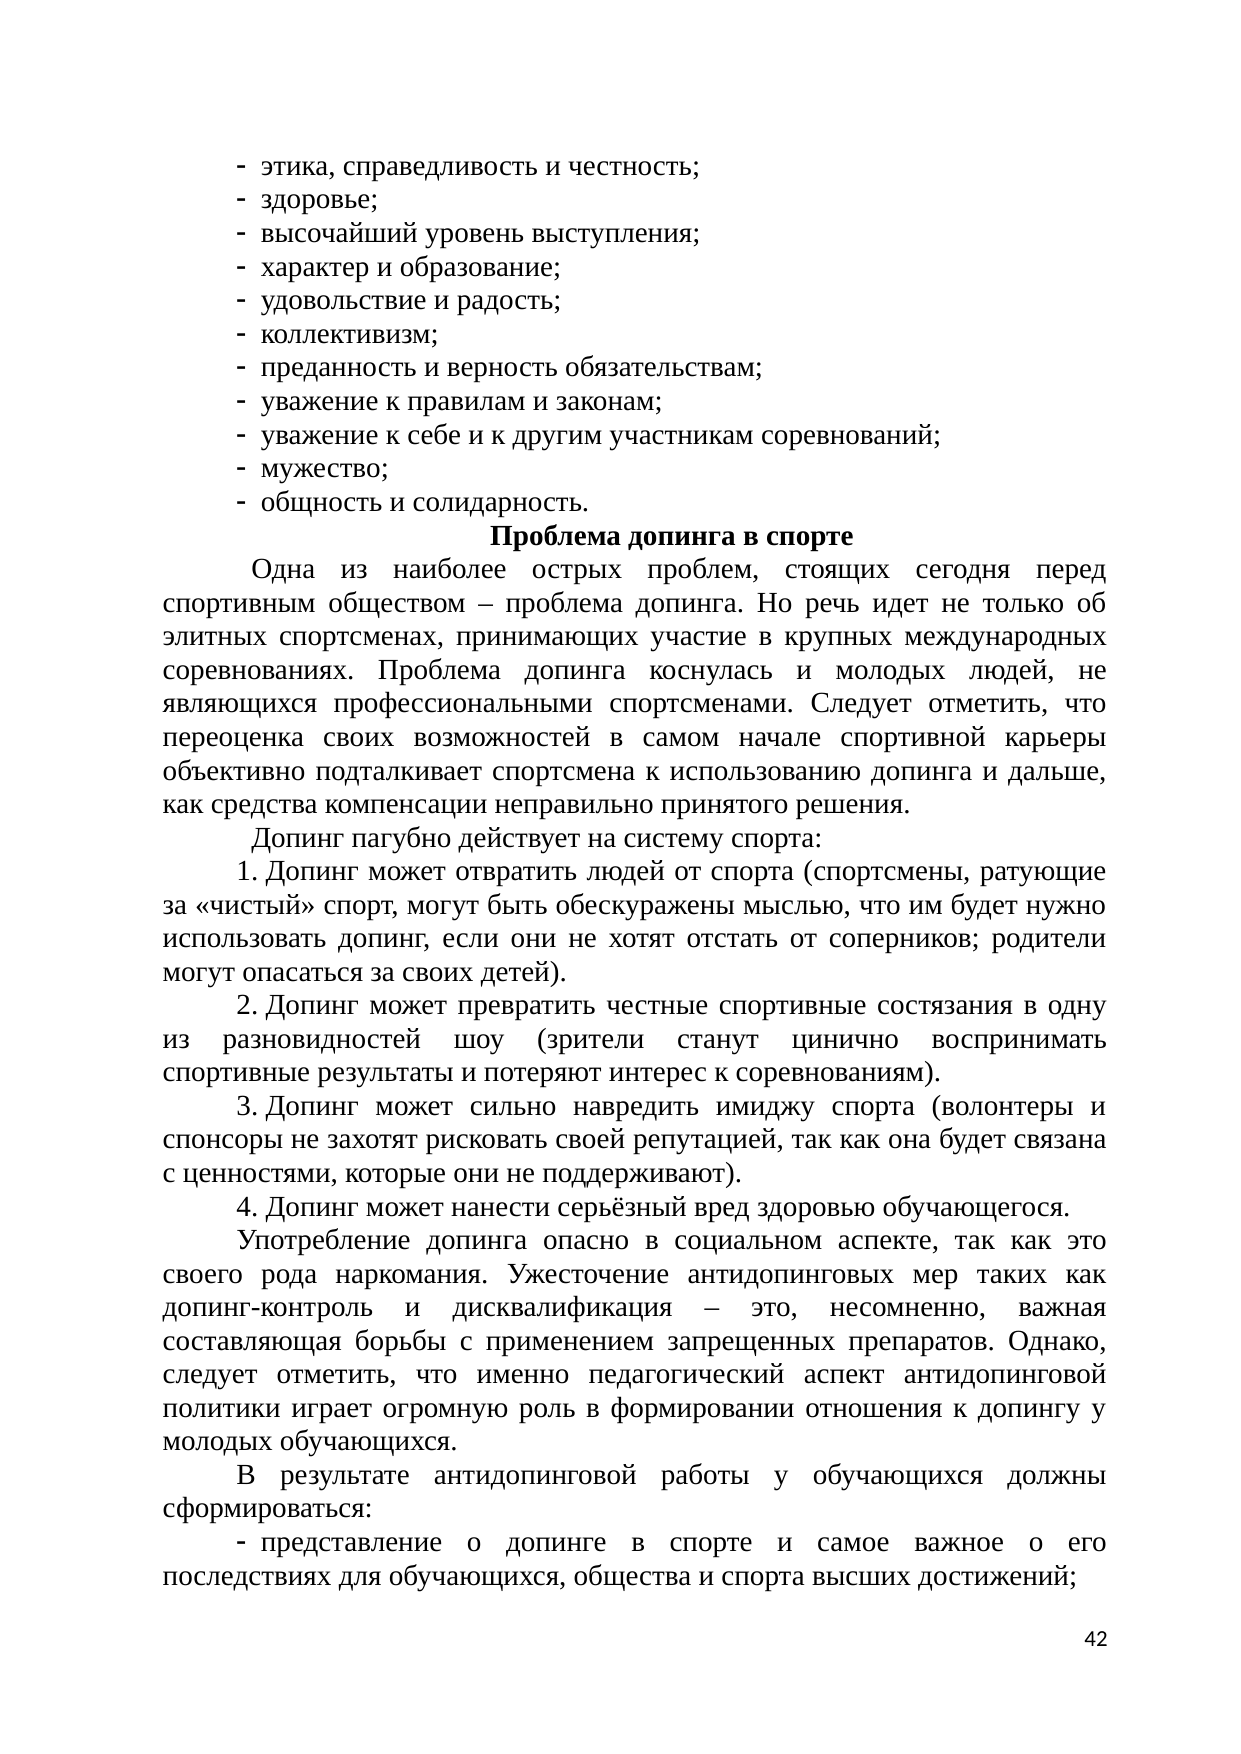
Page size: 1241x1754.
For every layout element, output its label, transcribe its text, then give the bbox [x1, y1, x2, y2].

list высочайший уровень выступления; [162, 215, 1107, 249]
text Проблема допинга в спорте [162, 518, 1107, 551]
list удовольствие и радость; [162, 282, 1107, 316]
list коллективизм; [162, 316, 1107, 349]
list характер и образование; [162, 249, 1107, 282]
list представление о допинге в спорте и самое важное о его последствиях для обучающихся, общества и спорта высших достижений; [162, 1524, 1107, 1591]
list Допинг может отвратить людей от спорта (спортсмены, ратующие за «чистый» спорт, могут быть обескуражены мыслью, что им будет нужно использовать допинг, если они не хотят отстать от соперников; родители могут опасаться за своих детей). [162, 853, 1107, 987]
list общность и солидарность. [162, 484, 1107, 518]
list уважение к себе и к другим участникам соревнований; [162, 417, 1107, 451]
list мужество; [162, 451, 1107, 484]
list Допинг может нанести серьёзный вред здоровью обучающегося. [162, 1189, 1107, 1222]
text Одна из наиболее острых проблем, стоящих сегодня перед спортивным обществом – проблема допинга. Но речь идет не только об элитных спортсменах, принимающих участие в крупных международных соревнованиях. Проблема допинга коснулась и молодых людей, не являющихся профессиональными спортсменами. Следует отметить, что переоценка своих возможностей в самом начале спортивной карьеры объективно подталкивает спортсмена к использованию допинга и дальше, как средства компенсации неправильно принятого решения. [162, 551, 1107, 820]
list этика, справедливость и честность; [162, 148, 1107, 181]
text Употребление допинга опасно в социальном аспекте, так как это своего рода наркомания. Ужесточение антидопинговых мер таких как допинг-контроль и дисквалификация – это, несомненно, важная составляющая борьбы с применением запрещенных препаратов. Однако, следует отметить, что именно педагогический аспект антидопинговой политики играет огромную роль в формировании отношения к допингу у молодых обучающихся. [162, 1222, 1107, 1457]
list Допинг может сильно навредить имиджу спорта (волонтеры и спонсоры не захотят рисковать своей репутацией, так как она будет связана с ценностями, которые они не поддерживают). [162, 1088, 1107, 1189]
list преданность и верность обязательствам; [162, 349, 1107, 383]
text В результате антидопинговой работы у обучающихся должны сформироваться: [162, 1457, 1107, 1524]
list здоровье; [162, 181, 1107, 215]
list Допинг может превратить честные спортивные состязания в одну из разновидностей шоу (зрители станут цинично воспринимать спортивные результаты и потеряют интерес к соревнованиям). [162, 987, 1107, 1088]
list уважение к правилам и законам; [162, 383, 1107, 417]
text Допинг пагубно действует на систему спорта: [162, 820, 1107, 853]
